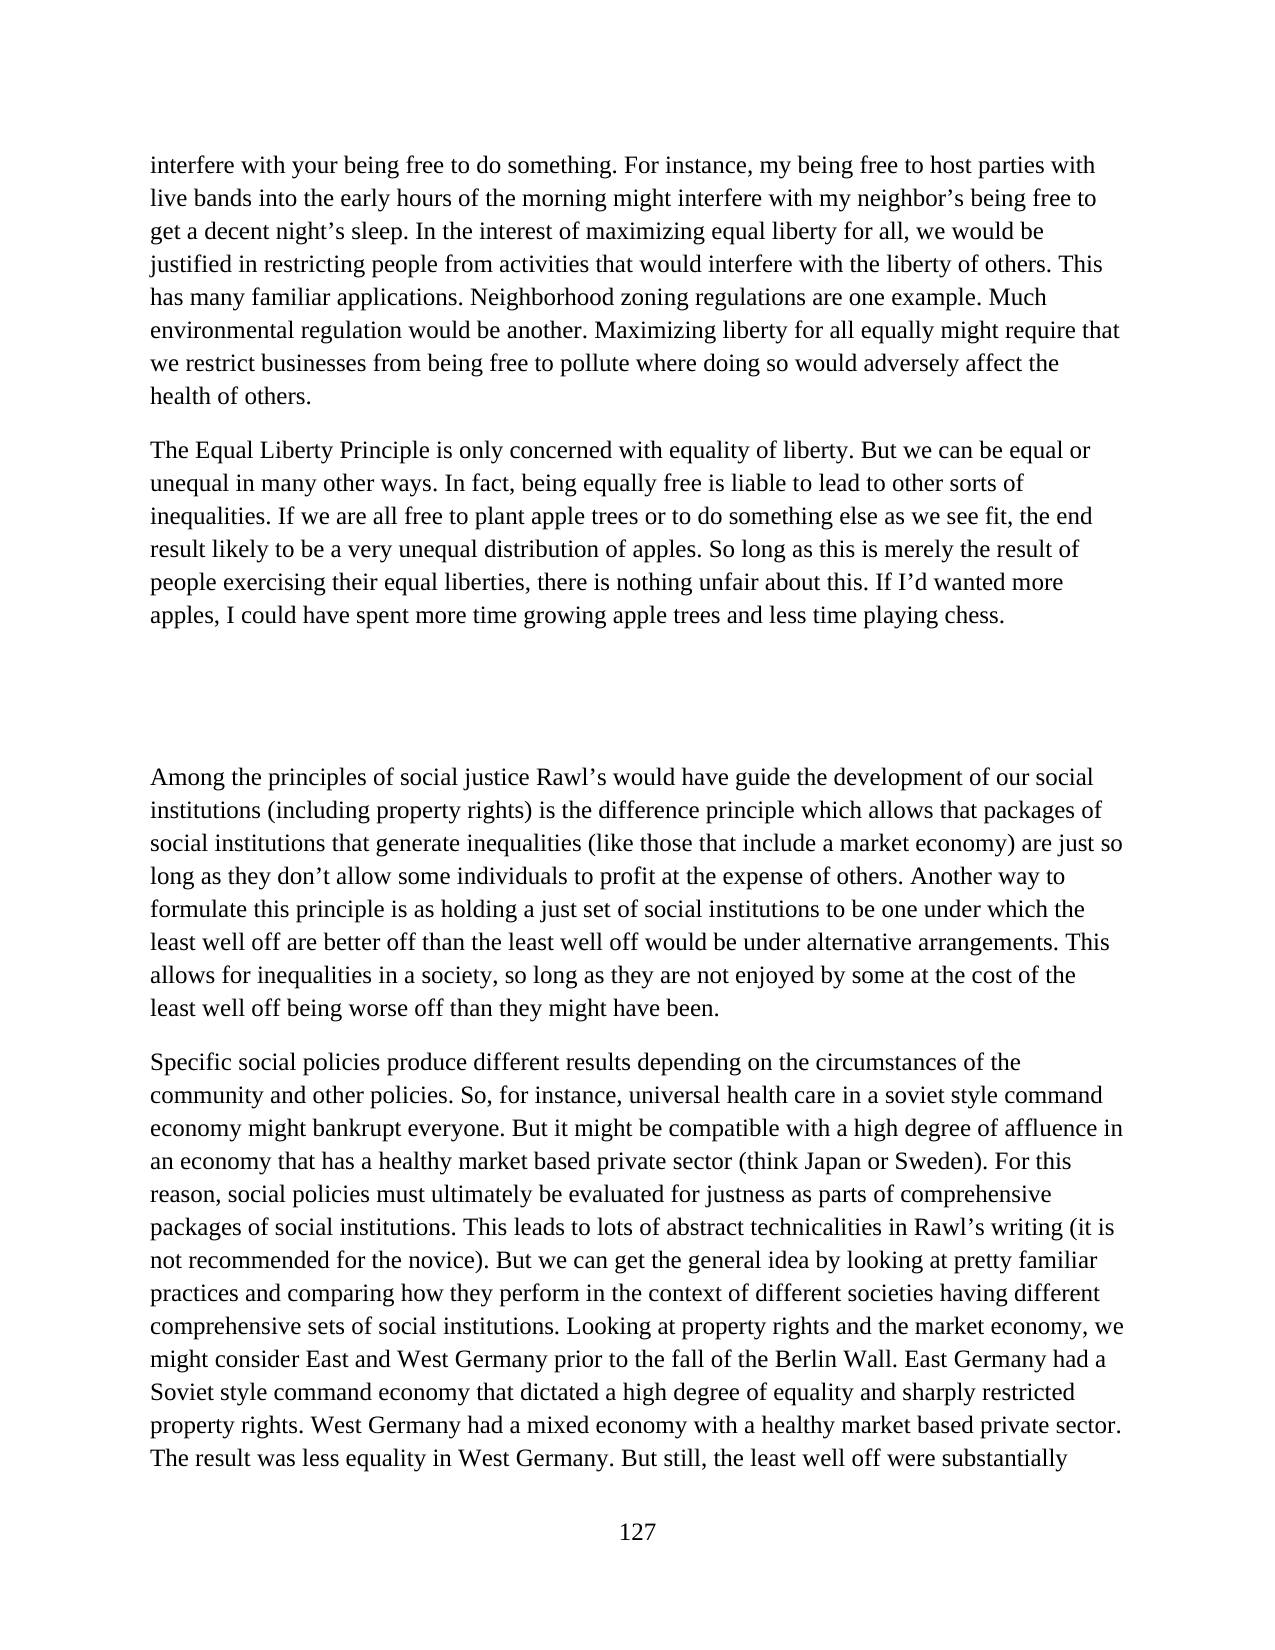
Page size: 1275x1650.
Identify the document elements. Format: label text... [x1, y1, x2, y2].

text The Equal Liberty Principle is only concerned with equality of liberty. But we can be equal or unequal in many other ways. In fact, being equally free is liable to lead to other sorts of inequalities. If we are all free to plant apple trees or to do something else as we see fit, the end result likely to be a very unequal distribution of apples. So long as this is merely the result of people exercising their equal liberties, there is nothing unfair about this. If I’d wanted more apples, I could have spent more time growing apple trees and less time playing chess. [150, 435, 1125, 629]
text Among the principles of social justice Rawl’s would have guide the development of our social institutions (including property rights) is the difference principle which allows that packages of social institutions that generate inequalities (like those that include a market economy) are just so long as they don’t allow some individuals to profit at the expense of others. Another way to formulate this principle is as holding a just set of social institutions to be one under which the least well off are better off than the least well off would be under alternative arrangements. This allows for inequalities in a society, so long as they are not enjoyed by some at the cost of the least well off being worse off than they might have been. [150, 762, 1125, 1022]
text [150, 1047, 1125, 1472]
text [150, 150, 1125, 410]
